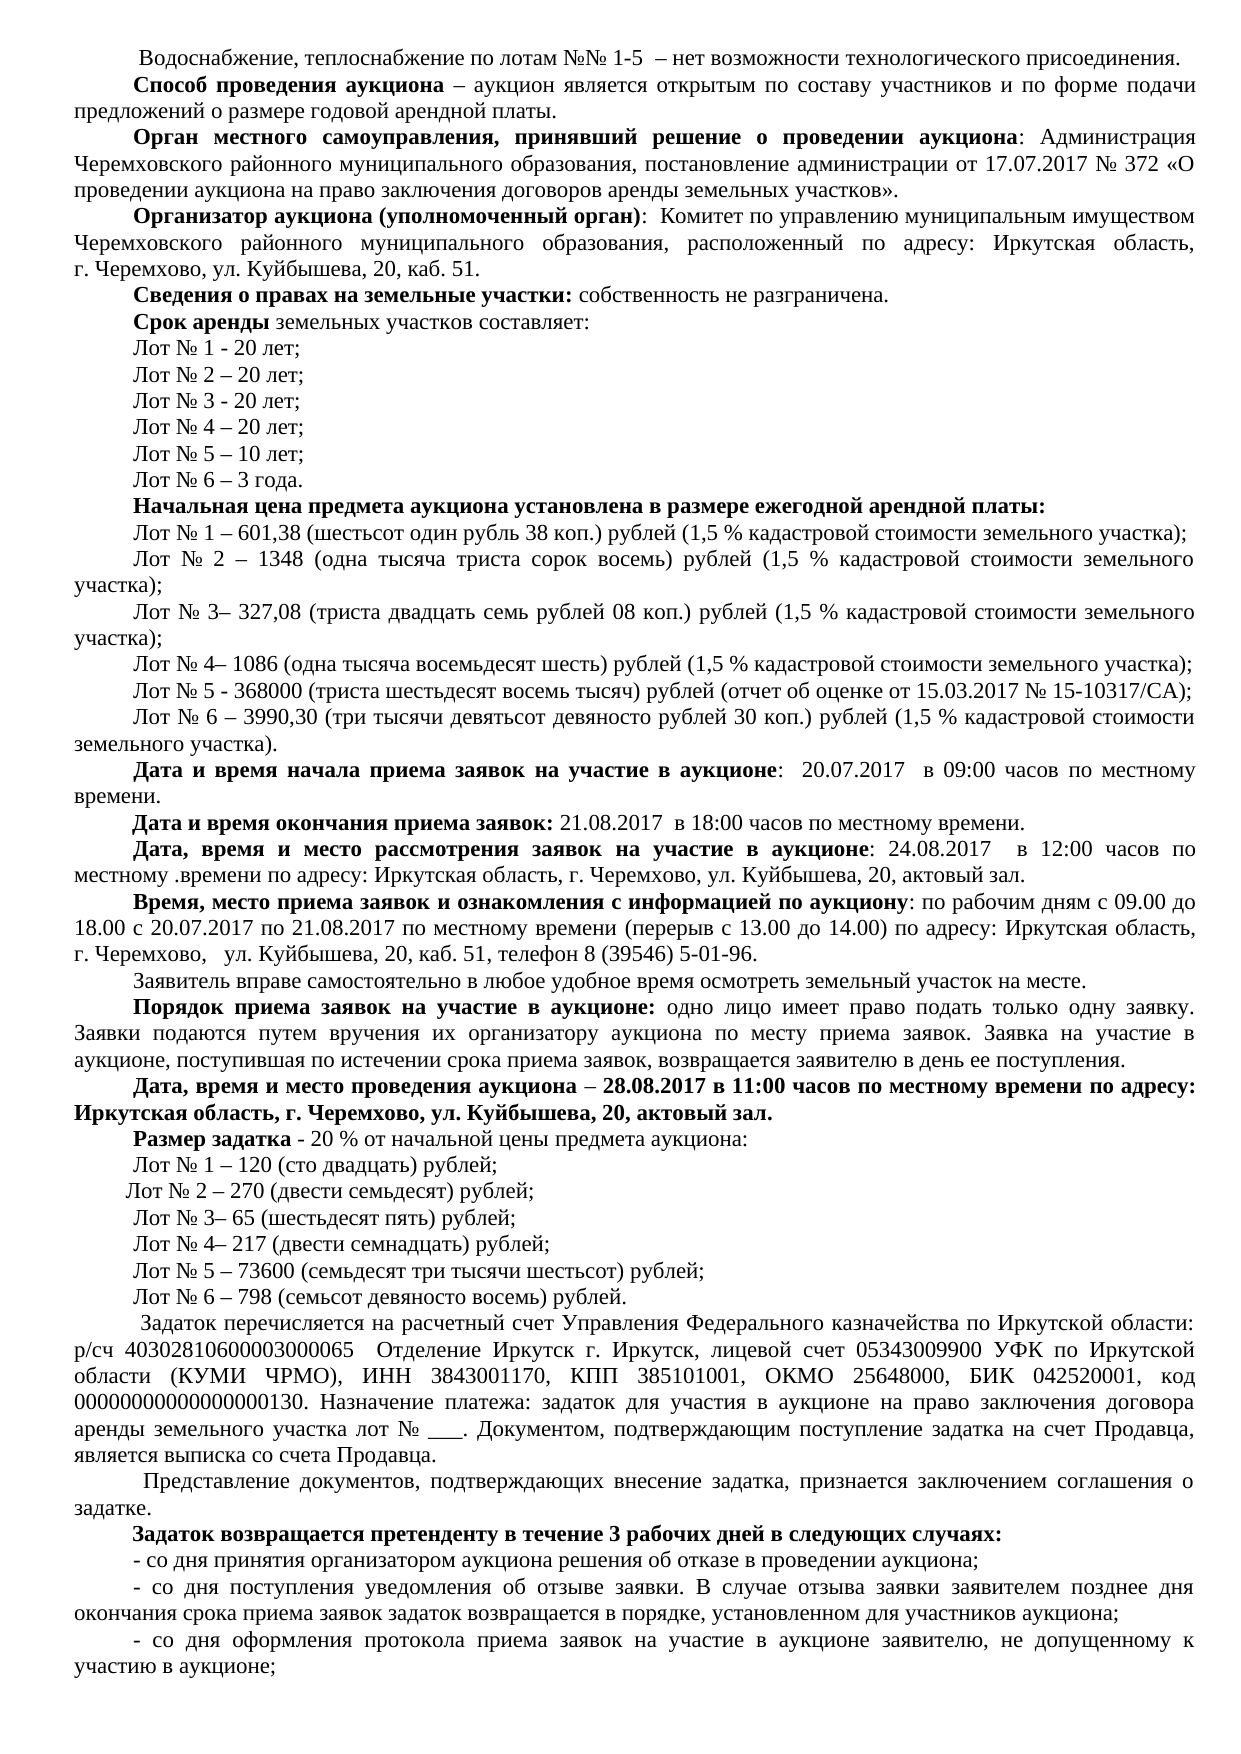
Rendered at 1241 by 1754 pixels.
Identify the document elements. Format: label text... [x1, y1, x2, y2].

text Лот № 3– 327,08 (триста двадцать семь рублей 08 коп.) рублей (1,5 % кадастровой стоимости земельного участка); [74, 598, 1196, 651]
text Задаток перечисляется на расчетный счет Управления Федерального казначейства по Иркутской области: р/сч 40302810600003000065 Отделение Иркутск г. Иркутск, лицевой счет 05343009900 УФК по Иркутской области (КУМИ ЧРМО), ИНН 3843001170, КПП 385101001, ОКМО 25648000, БИК 042520001, код 00000000000000000130. Назначение платежа: задаток для участия в аукционе на право заключения договора аренды земельного участка лот № ___. Документом, подтверждающим поступление задатка на счет Продавца, является выписка со счета Продавца. [74, 1309, 1196, 1467]
text Лот № 5 - 368000 (триста шестьдесят восемь тысяч) рублей (отчет об оценке от 15.03.2017 № 15-10317/СА); [74, 677, 1196, 703]
text Заявитель вправе самостоятельно в любое удобное время осмотреть земельный участок на месте. [74, 967, 1196, 993]
text Лот № 1 - 20 лет; [74, 334, 1196, 361]
text Лот № 1 – 601,38 (шестьсот один рубль 38 коп.) рублей (1,5 % кадастровой стоимости земельного участка); [74, 519, 1196, 545]
text Способ проведения аукциона – аукцион является открытым по составу участников и по форме подачи предложений о размере годовой арендной платы. [74, 71, 1196, 123]
text Лот № 5 – 73600 (семьдесят три тысячи шестьсот) рублей; [74, 1257, 1196, 1283]
text Лот № 3 - 20 лет; [74, 387, 1196, 413]
text Начальная цена предмета аукциона установлена в размере ежегодной арендной платы: [74, 492, 1196, 519]
text Дата, время и место проведения аукциона – 28.08.2017 в 11:00 часов по местному времени по адресу: Иркутская область, г. Черемхово, ул. Куйбышева, 20, актовый зал. [74, 1072, 1196, 1125]
text Срок аренды земельных участков составляет: [74, 308, 1196, 334]
text Лот № 6 – 3 года. [74, 466, 1196, 492]
text - со дня принятия организатором аукциона решения об отказе в проведении аукциона; [74, 1547, 1196, 1573]
text Лот № 6 – 3990,30 (три тысячи девятьсот девяносто рублей 30 коп.) рублей (1,5 % кадастровой стоимости земельного участка). [74, 703, 1196, 756]
text Лот № 2 – 20 лет; [74, 361, 1196, 387]
text Лот № 6 – 798 (семьсот девяносто восемь) рублей. [74, 1283, 1196, 1309]
text Водоснабжение, теплоснабжение по лотам №№ 1-5 – нет возможности технологического присоединения. [667, 44, 1196, 71]
text Сведения о правах на земельные участки: собственность не разграничена. [74, 282, 1196, 308]
text Лот № 2 – 1348 (одна тысяча триста сорок восемь) рублей (1,5 % кадастровой стоимости земельного участка); [74, 545, 1196, 598]
text Размер задатка - 20 % от начальной цены предмета аукциона: [44, 1125, 1196, 1151]
text Представление документов, подтверждающих внесение задатка, признается заключением соглашения о задатке. [74, 1467, 1196, 1520]
text - со дня поступления уведомления об отзыве заявки. В случае отзыва заявки заявителем позднее дня окончания срока приема заявок задаток возвращается в порядке, установленном для участников аукциона; [74, 1573, 1196, 1626]
text Водоснабжение, теплоснабжение по лотам №№ 1-5 – нет возможности технологического присоединения. [74, 44, 655, 71]
text Организатор аукциона (уполномоченный орган): Комитет по управлению муниципальным имуществом Черемховского районного муниципального образования, расположенный по адресу: Иркутская область, г. Черемхово, ул. Куйбышева, 20, каб. 51. [74, 202, 1196, 282]
text - со дня оформления протокола приема заявок на участие в аукционе заявителю, не допущенному к участию в аукционе; [74, 1626, 1196, 1678]
text Дата и время начала приема заявок на участие в аукционе: 20.07.2017 в 09:00 часов по местному времени. [74, 756, 1196, 809]
text Задаток возвращается претенденту в течение 3 рабочих дней в следующих случаях: [44, 1520, 1196, 1547]
text Лот № 4– 217 (двести семнадцать) рублей; [74, 1230, 1196, 1257]
text Лот № 1 – 120 (сто двадцать) рублей; [44, 1151, 1196, 1178]
text Лот № 3– 65 (шестьдесят пять) рублей; [74, 1204, 1196, 1230]
text Орган местного самоуправления, принявший решение о проведении аукциона: Администрация Черемховского районного муниципального образования, постановление администрации от 17.07.2017 № 372 «О проведении аукциона на право заключения договоров аренды земельных участков». [74, 123, 1196, 202]
text Лот № 2 – 270 (двести семьдесят) рублей; [74, 1178, 1196, 1204]
text Дата и время окончания приема заявок: 21.08.2017 в 18:00 часов по местному времени. [44, 809, 1196, 835]
text Лот № 4– 1086 (одна тысяча восемьдесят шесть) рублей (1,5 % кадастровой стоимости земельного участка); [74, 651, 1196, 677]
text Дата, время и место рассмотрения заявок на участие в аукционе: 24.08.2017 в 12:00 часов по местному .времени по адресу: Иркутская область, г. Черемхово, ул. Куйбышева, 20, актовый зал. [74, 835, 1196, 888]
text Лот № 5 – 10 лет; [74, 440, 1196, 466]
text Время, место приема заявок и ознакомления с информацией по аукциону: по рабочим дням с 09.00 до 18.00 с 20.07.2017 по 21.08.2017 по местному времени (перерыв с 13.00 до 14.00) по адресу: Иркутская область, г. Черемхово, ул. Куйбышева, 20, каб. 51, телефон 8 (39546) 5-01-96. [74, 888, 1196, 967]
text Порядок приема заявок на участие в аукционе: одно лицо имеет право подать только одну заявку. Заявки подаются путем вручения их организатору аукциона по месту приема заявок. Заявка на участие в аукционе, поступившая по истечении срока приема заявок, возвращается заявителю в день ее поступления. [74, 993, 1196, 1072]
text Лот № 4 – 20 лет; [74, 413, 1196, 440]
